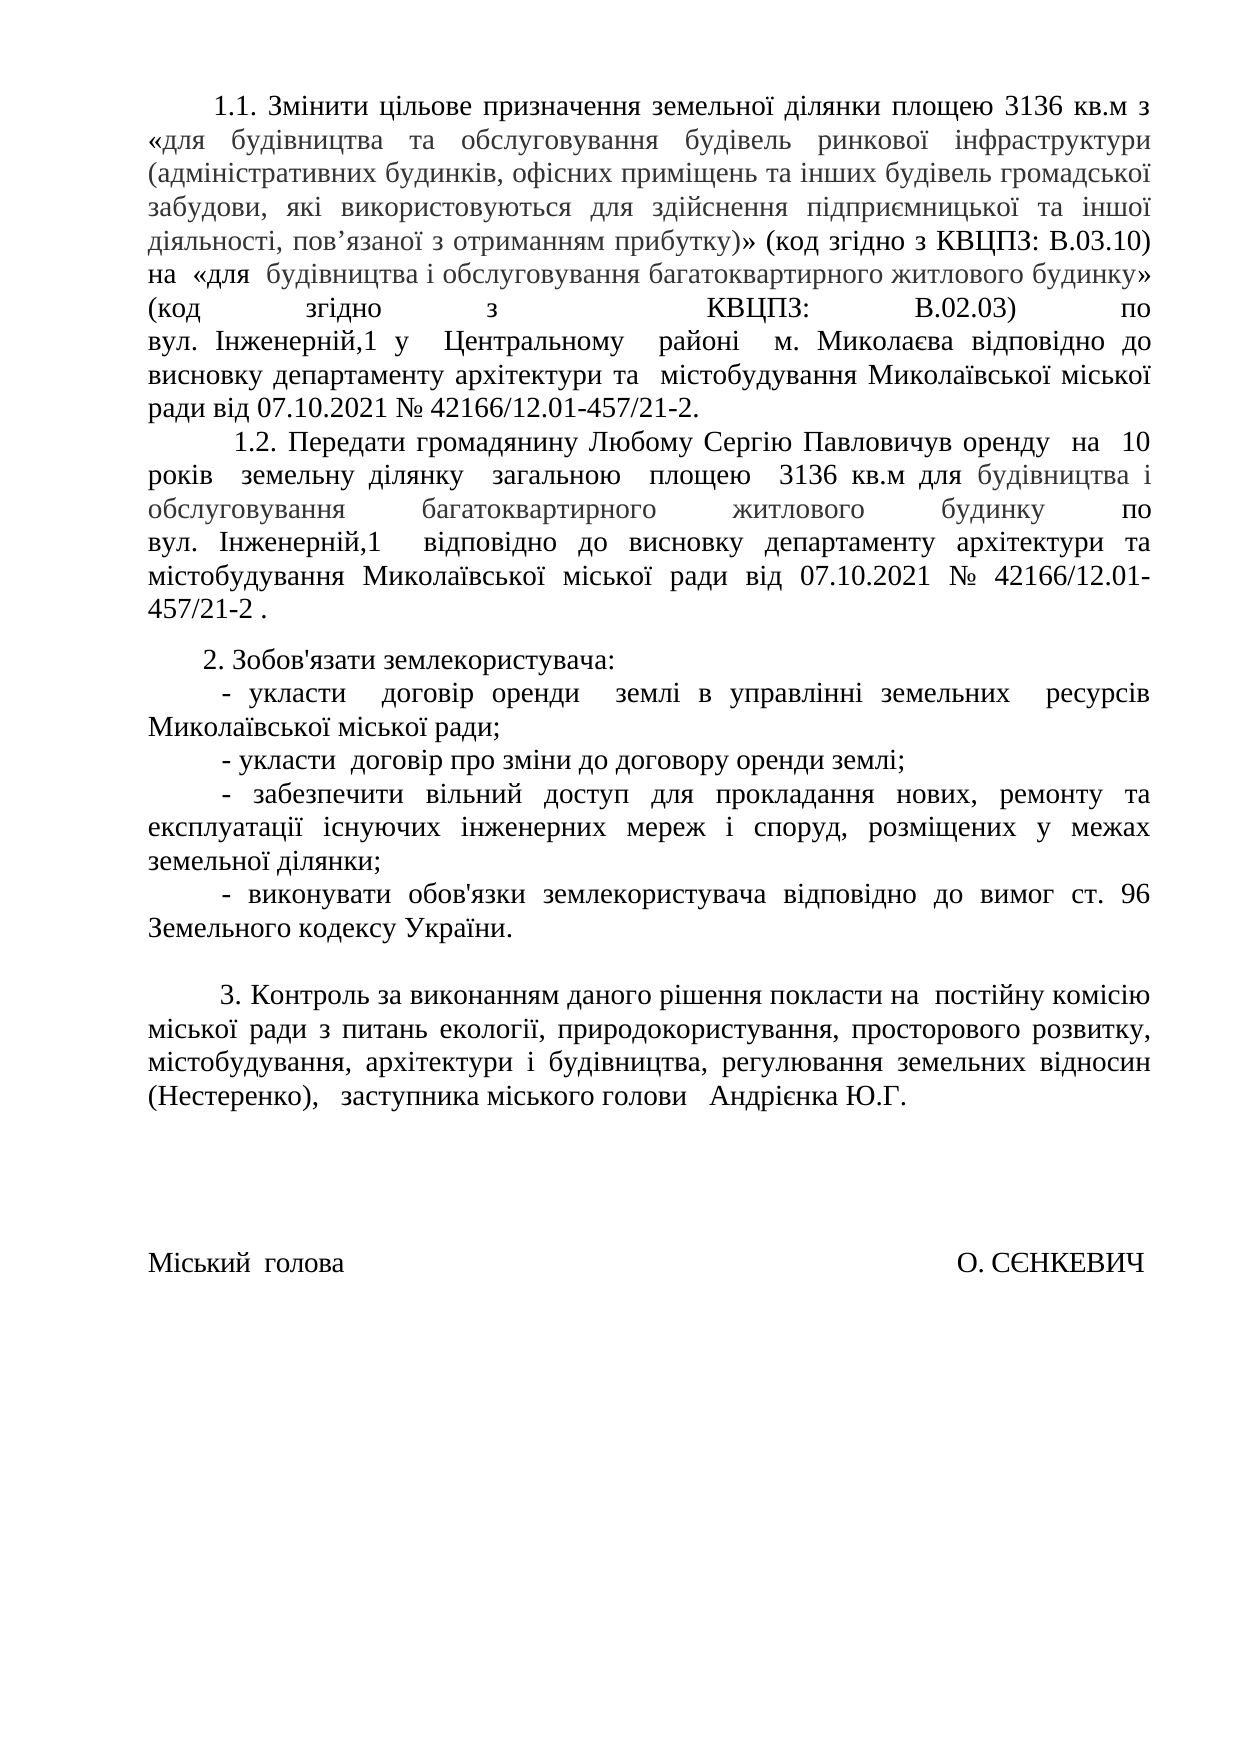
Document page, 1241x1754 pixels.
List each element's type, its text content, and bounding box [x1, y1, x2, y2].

text - укласти договір про зміни до договору оренди землі; [148, 742, 1152, 776]
text 1.2. Передати громадянину Любому Сергію Павловичув оренду на 10 років земельну ділянку загальною площею 3136 кв.м для будівництва і обслуговування багатоквартирного житлового будинку по вул. Інженерній,1 відповідно до висновку департаменту архітектури та містобудування Миколаївської міської ради від 07.10.2021 № 42166/12.01-457/21-2 . [148, 424, 1152, 491]
text Міський голова О. СЄНКЕВИЧ [148, 1246, 1152, 1279]
text 3. Контроль за виконанням даного рішення покласти на постійну комісію міської ради з питань екології, природокористування, просторового розвитку, містобудування, архітектури і будівництва, регулювання земельних відносин (Нестеренко), заступника міського голови Андрієнка Ю.Г. [148, 977, 1152, 1111]
text 1.1. Змінити цільове призначення земельної ділянки площею 3136 кв.м з «для будівництва та обслуговування будівель ринкової інфраструктури (адміністративних будинків, офісних приміщень та інших будівель громадської забудови, які використовуються для здійснення підприємницької та іншої діяльності, пов’язаної з отриманням прибутку)» (код згідно з КВЦПЗ: В.03.10) на «для будівництва і обслуговування багатоквартирного житлового будинку» (код згідно з КВЦПЗ: В.02.03) по вул. Інженерній,1 у Центральному районі м. Миколаєва відповідно до висновку департаменту архітектури та містобудування Миколаївської міської ради від 07.10.2021 № 42166/12.01-457/21-2. [148, 223, 1152, 424]
text 2. Зобов'язати землекористувача: [129, 642, 1152, 675]
text - виконувати обов'язки землекористувача відповідно до вимог ст. 96 Земельного кодексу України. [148, 877, 1152, 944]
text 1.2. Передати громадянину Любому Сергію Павловичув оренду на 10 років земельну ділянку загальною площею 3136 кв.м для будівництва і обслуговування багатоквартирного житлового будинку по вул. Інженерній,1 відповідно до висновку департаменту архітектури та містобудування Миколаївської міської ради від 07.10.2021 № 42166/12.01-457/21-2 . [148, 491, 1152, 625]
text - забезпечити вільний доступ для прокладання нових, ремонту та експлуатації існуючих інженерних мереж і споруд, розміщених у межах земельної ділянки; [148, 776, 1152, 877]
text - укласти договір оренди землі в управлінні земельних ресурсів Миколаївської міської ради; [148, 675, 1152, 742]
text 1.1. Змінити цільове призначення земельної ділянки площею 3136 кв.м з «для будівництва та обслуговування будівель ринкової інфраструктури (адміністративних будинків, офісних приміщень та інших будівель громадської забудови, які використовуються для здійснення підприємницької та іншої діяльності, пов’язаної з отриманням прибутку)» (код згідно з КВЦПЗ: В.03.10) на «для будівництва і обслуговування багатоквартирного житлового будинку» (код згідно з КВЦПЗ: В.02.03) по вул. Інженерній,1 у Центральному районі м. Миколаєва відповідно до висновку департаменту архітектури та містобудування Миколаївської міської ради від 07.10.2021 № 42166/12.01-457/21-2. [148, 88, 1152, 156]
